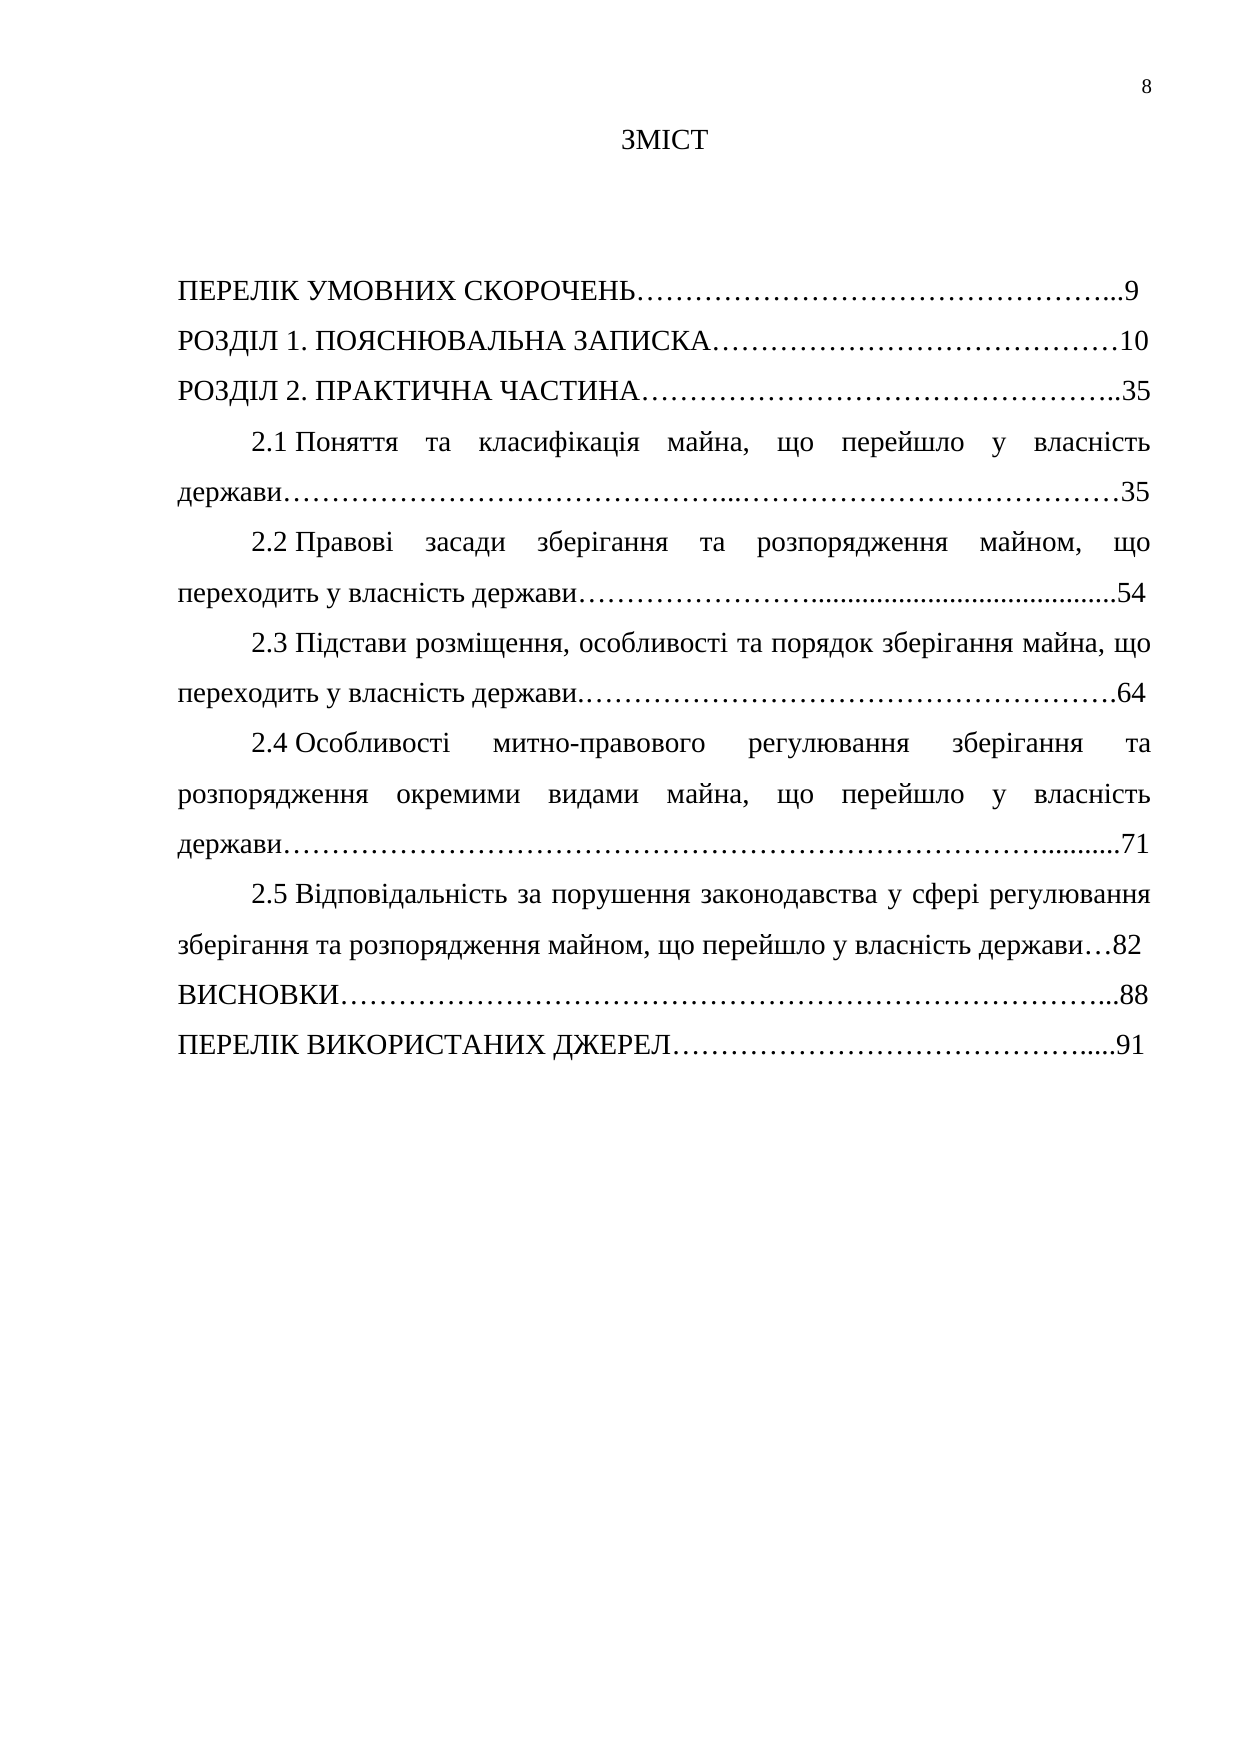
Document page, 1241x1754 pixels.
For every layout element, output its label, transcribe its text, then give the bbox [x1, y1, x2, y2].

text ЗМІСТ [177, 122, 1152, 155]
text РОЗДІЛ 2. ПРАКТИЧНА ЧАСТИНА…………………………………………..35 [177, 373, 1152, 407]
text 2.1 Поняття та класифікація майна, що перейшло у власність держави………………………………………...…………………………………35 [177, 424, 1152, 508]
text 2.2 Правові засади зберігання та розпорядження майном, що переходить у власність держави……………………..........................................54 [177, 524, 1152, 608]
text 2.4 Особливості митно-правового регулювання зберігання та розпорядження окремими видами майна, що перейшло у власність держави……………………………………………………………………...........71 [177, 726, 1152, 860]
text ПЕРЕЛІК УМОВНИХ СКОРОЧЕНЬ…………………………………………...9 [177, 273, 1152, 306]
text 2.5 Відповідальність за порушення законодавства у сфері регулювання зберігання та розпорядження майном, що перейшло у власність держави…82 [177, 877, 1152, 960]
text ПЕРЕЛІК використаних джерел…………………………………….....91 [177, 1027, 1152, 1061]
text ВИСНОВКИ……………………………………………………………………...88 [177, 977, 1152, 1011]
text 2.3 Підстави розміщення, особливості та порядок зберігання майна, що переходить у власність держави.……………………………………………….64 [177, 625, 1152, 709]
text РОЗДІЛ 1. ПОЯСНЮВАЛЬНА ЗАПИСКА……………………………………10 [177, 323, 1152, 357]
